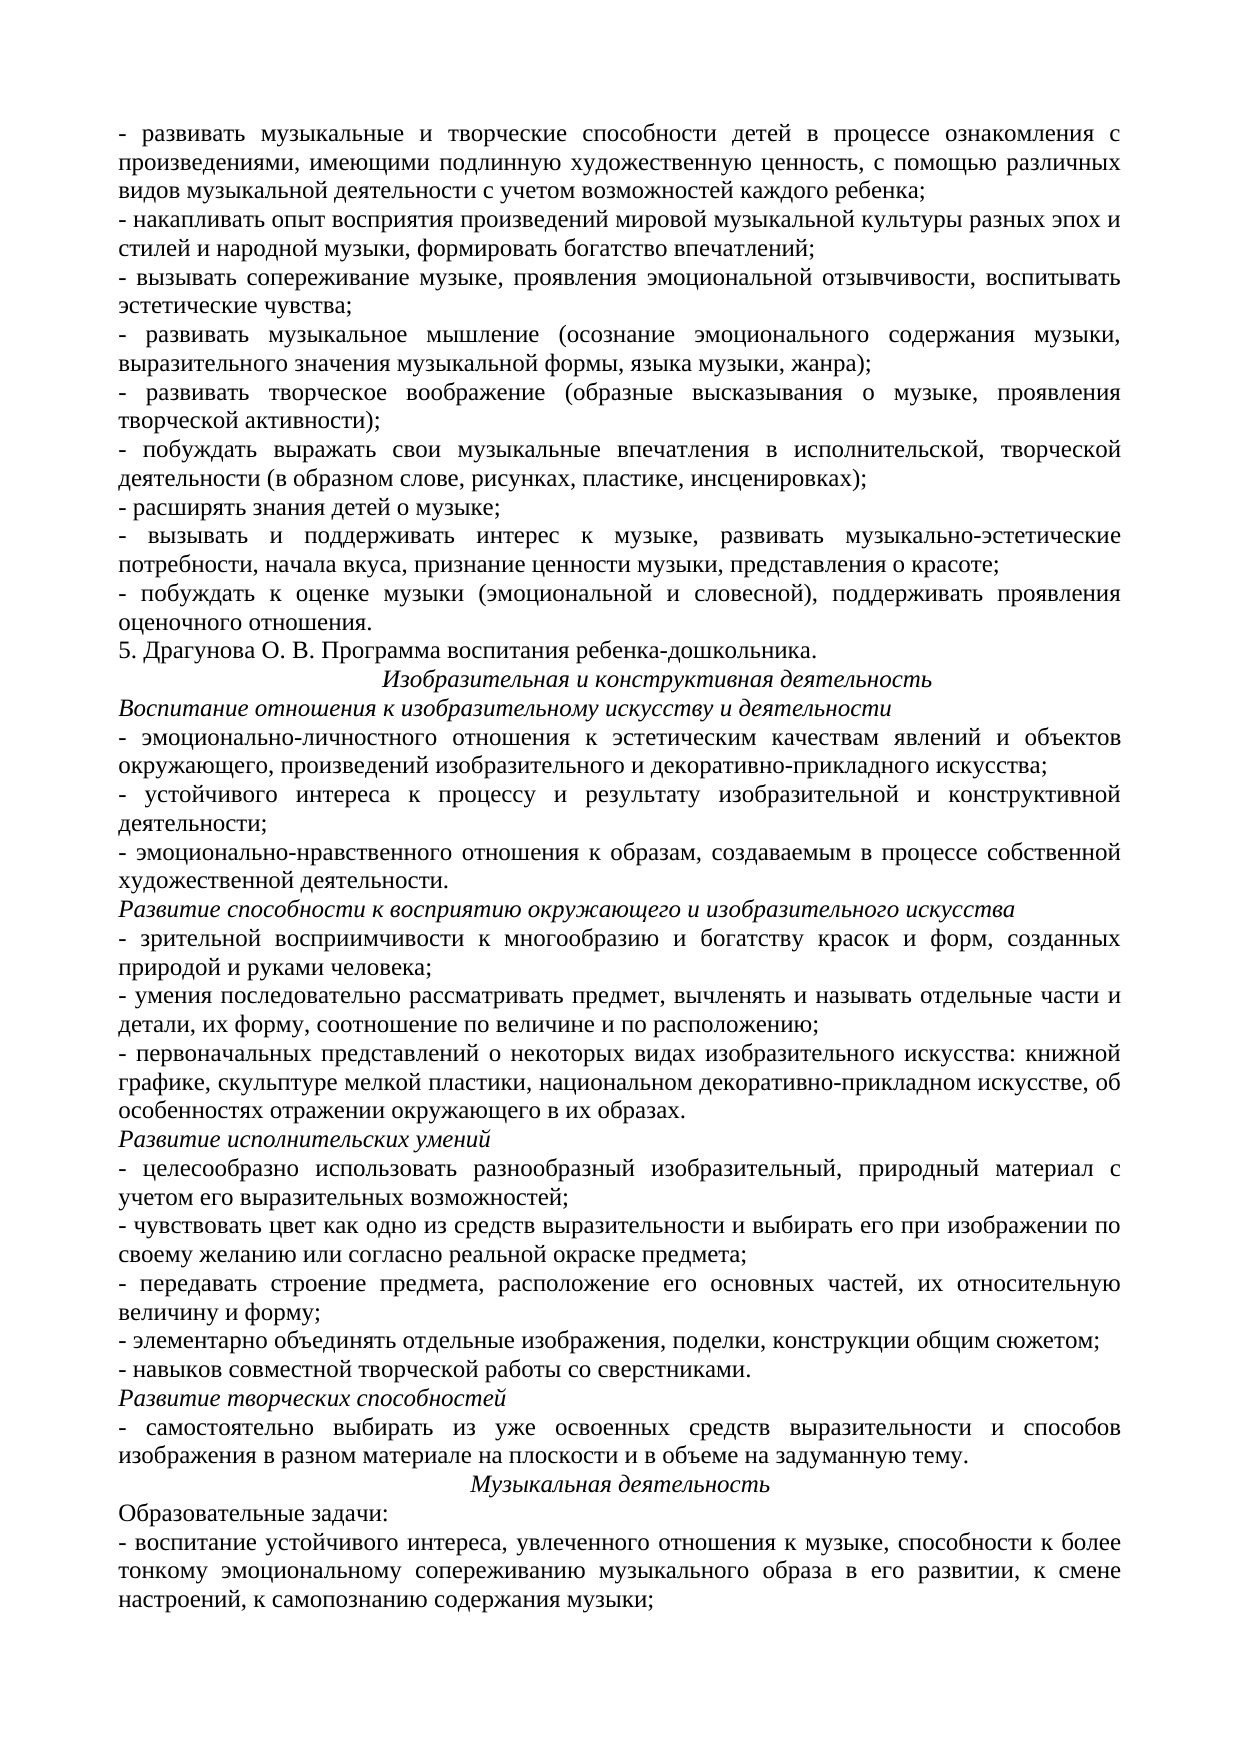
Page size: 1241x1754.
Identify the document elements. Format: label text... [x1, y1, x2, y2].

text Образовательные задачи: [118, 1498, 1122, 1527]
text - расширять знания детей о музыке; [118, 492, 1122, 521]
text Воспитание отношения к изобразительному искусству и деятельности [118, 693, 1122, 722]
text Развитие творческих способностей [118, 1383, 1122, 1412]
text Развитие способности к восприятию окружающего и изобразительного искусства [118, 894, 1122, 923]
text - накапливать опыт восприятия произведений мировой музыкальной культуры разных эпох и стилей и народной музыки, формировать богатство впечатлений; [118, 204, 1122, 262]
text - воспитание устойчивого интереса, увлеченного отношения к музыке, способности к более тонкому эмоциональному сопереживанию музыкального образа в его развитии, к смене настроений, к самопознанию содержания музыки; [118, 1527, 1122, 1613]
text - целесообразно использовать разнообразный изобразительный, природный материал с учетом его выразительных возможностей; [118, 1153, 1122, 1211]
text - эмоционально-нравственного отношения к образам, создаваемым в процессе собственной художественной деятельности. [118, 837, 1122, 894]
text - устойчивого интереса к процессу и результату изобразительной и конструктивной деятельности; [118, 779, 1122, 837]
text - элементарно объединять отдельные изображения, поделки, конструкции общим сюжетом; [118, 1326, 1122, 1354]
text - развивать творческое воображение (образные высказывания о музыке, проявления творческой активности); [118, 377, 1122, 434]
text - вызывать сопереживание музыке, проявления эмоциональной отзывчивости, воспитывать эстетические чувства; [118, 262, 1122, 319]
text 5. Драгунова О. В. Программа воспитания ребенка-дошкольника. [118, 636, 1122, 664]
text - эмоционально-личностного отношения к эстетическим качествам явлений и объектов окружающего, произведений изобразительного и декоративно-прикладного искусства; [118, 722, 1122, 779]
text - навыков совместной творческой работы со сверстниками. [118, 1354, 1122, 1383]
text - зрительной восприимчивости к многообразию и богатству красок и форм, созданных природой и руками человека; [118, 923, 1122, 981]
text - развивать музыкальное мышление (осознание эмоционального содержания музыки, выразительного значения музыкальной формы, языка музыки, жанра); [118, 319, 1122, 377]
text - вызывать и поддерживать интерес к музыке, развивать музыкально-эстетические потребности, начала вкуса, признание ценности музыки, представления о красоте; [118, 521, 1122, 578]
text - развивать музыкальные и творческие способности детей в процессе ознакомления с произведениями, имеющими подлинную художественную ценность, с помощью различных видов музыкальной деятельности с учетом возможностей каждого ребенка; [118, 118, 1122, 204]
text - самостоятельно выбирать из уже освоенных средств выразительности и способов изображения в разном материале на плоскости и в объеме на задуманную тему. [118, 1412, 1122, 1469]
text Изобразительная и конструктивная деятельность [118, 664, 1122, 693]
text - побуждать выражать свои музыкальные впечатления в исполнительской, творческой деятельности (в образном слове, рисунках, пластике, инсценировках); [118, 434, 1122, 492]
text - умения последовательно рассматривать предмет, вычленять и называть отдельные части и детали, их форму, соотношение по величине и по расположению; [118, 981, 1122, 1038]
text - побуждать к оценке музыки (эмоциональной и словесной), поддерживать проявления оценочного отношения. [118, 578, 1122, 636]
text Музыкальная деятельность [118, 1469, 1122, 1498]
text - первоначальных представлений о некоторых видах изобразительного искусства: книжной графике, скульптуре мелкой пластики, национальном декоративно-прикладном искусстве, об особенностях отражении окружающего в их образах. [118, 1038, 1122, 1124]
text - чувствовать цвет как одно из средств выразительности и выбирать его при изображении по своему желанию или согласно реальной окраске предмета; [118, 1211, 1122, 1268]
text - передавать строение предмета, расположение его основных частей, их относительную величину и форму; [118, 1268, 1122, 1326]
text Развитие исполнительских умений [118, 1124, 1122, 1153]
